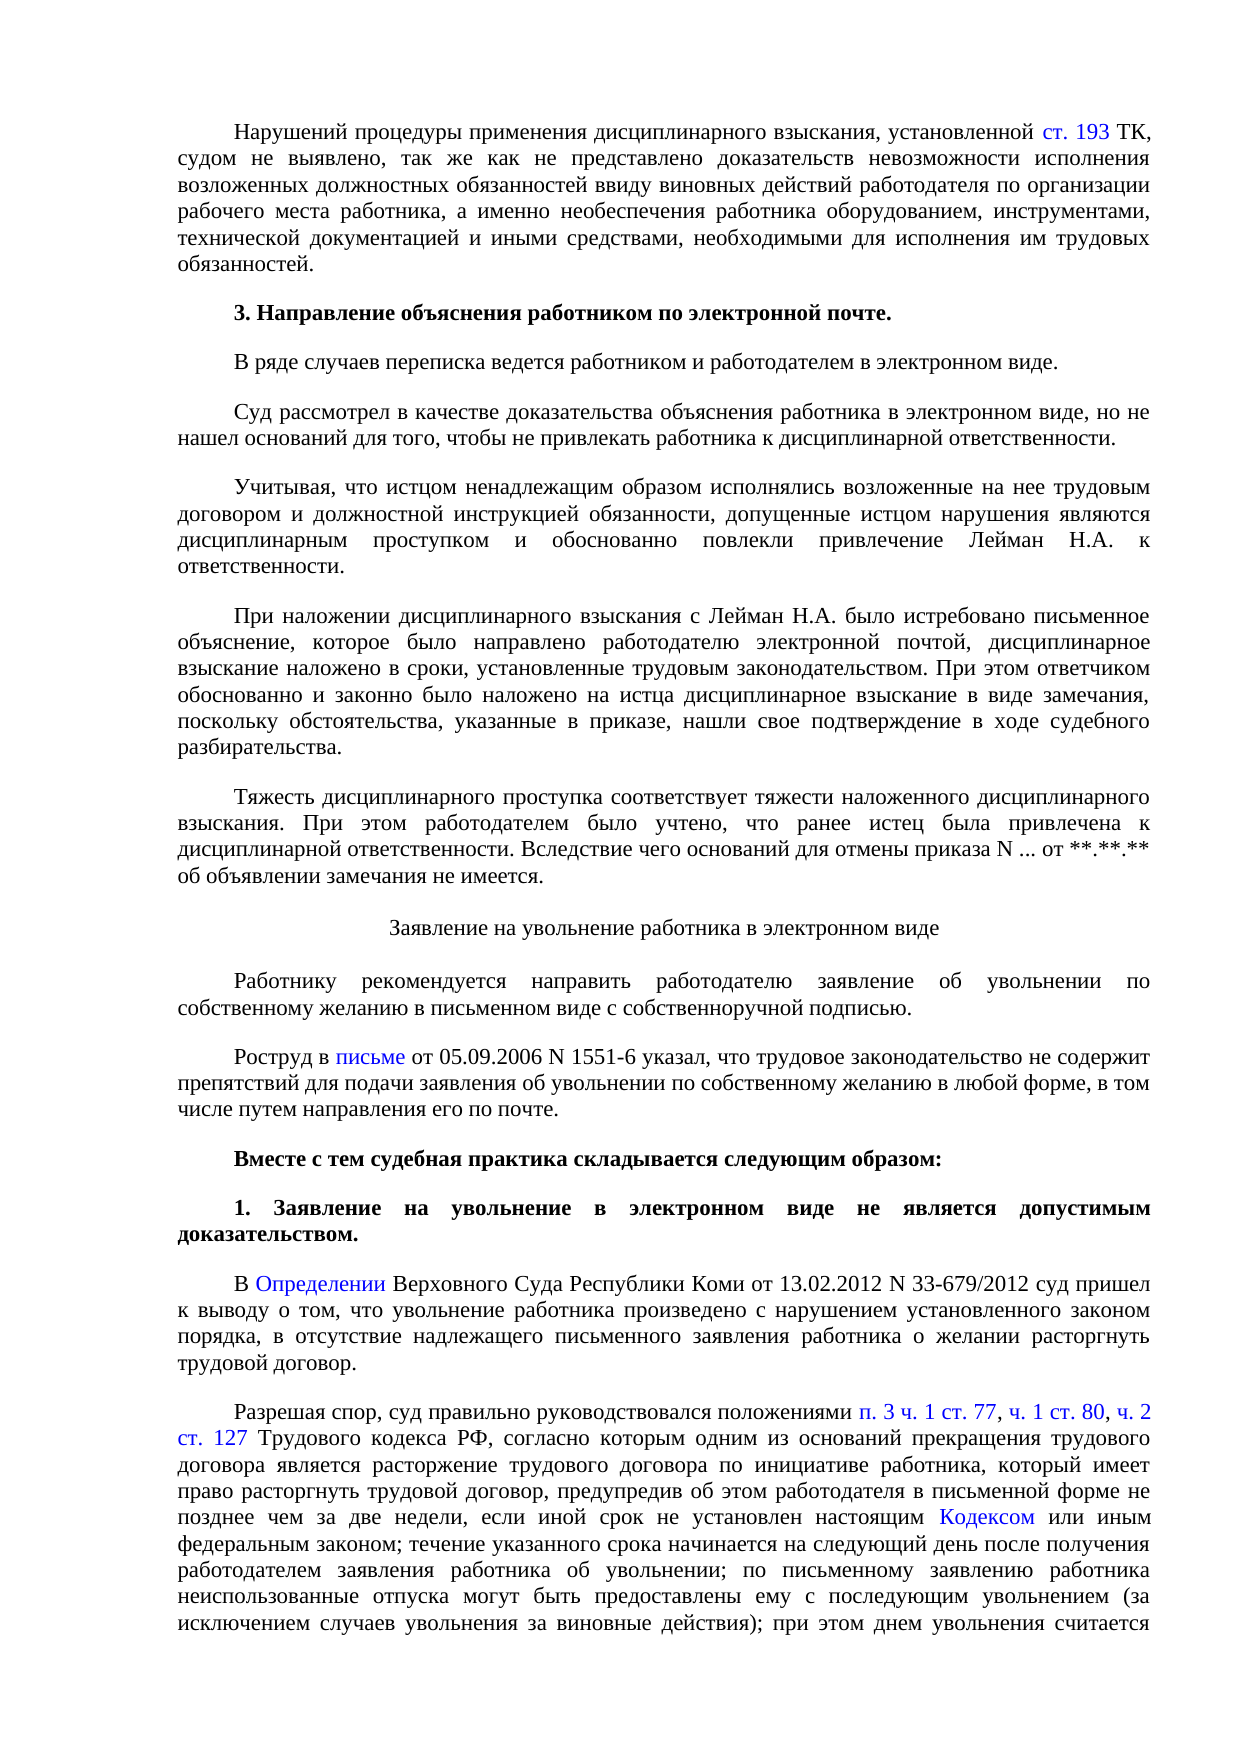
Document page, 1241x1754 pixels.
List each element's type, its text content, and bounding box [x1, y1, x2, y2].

text В ряде случаев переписка ведется работником и работодателем в электронном виде. [177, 348, 1152, 375]
text При наложении дисциплинарного взыскания с Лейман Н.А. было истребовано письменное объяснение, которое было направлено работодателю электронной почтой, дисциплинарное взыскание наложено в сроки, установленные трудовым законодательством. При этом ответчиком обоснованно и законно было наложено на истца дисциплинарное взыскание в виде замечания, поскольку обстоятельства, указанные в приказе, нашли свое подтверждение в ходе судебного разбирательства. [177, 602, 1152, 760]
text Нарушений процедуры применения дисциплинарного взыскания, установленной ст. 193 ТК, судом не выявлено, так же как не представлено доказательств невозможности исполнения возложенных должностных обязанностей ввиду виновных действий работодателя по организации рабочего места работника, а именно необеспечения работника оборудованием, инструментами, технической документацией и иными средствами, необходимыми для исполнения им трудовых обязанностей. [177, 118, 1152, 276]
text Вместе с тем судебная практика складывается следующим образом: [177, 1145, 1152, 1171]
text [177, 1398, 1152, 1635]
text 3. Направление объяснения работником по электронной почте. [177, 299, 1152, 326]
text Роструд в письме от 05.09.2006 N 1551-6 указал, что трудовое законодательство не содержит препятствий для подачи заявления об увольнении по собственному желанию в любой форме, в том числе путем направления его по почте. [177, 1043, 1152, 1122]
text Учитывая, что истцом ненадлежащим образом исполнялись возложенные на нее трудовым договором и должностной инструкцией обязанности, допущенные истцом нарушения являются дисциплинарным проступком и обоснованно повлекли привлечение Лейман Н.А. к ответственности. [177, 473, 1152, 579]
text 1. Заявление на увольнение в электронном виде не является допустимым доказательством. [177, 1194, 1152, 1247]
text Заявление на увольнение работника в электронном виде [177, 914, 1152, 941]
text Суд рассмотрел в качестве доказательства объяснения работника в электронном виде, но не нашел оснований для того, чтобы не привлекать работника к дисциплинарной ответственности. [177, 398, 1152, 450]
text В Определении Верховного Суда Республики Коми от 13.02.2012 N 33-679/2012 суд пришел к выводу о том, что увольнение работника произведено с нарушением установленного законом порядка, в отсутствие надлежащего письменного заявления работника о желании расторгнуть трудовой договор. [177, 1270, 1152, 1375]
text Тяжесть дисциплинарного проступка соответствует тяжести наложенного дисциплинарного взыскания. При этом работодателем было учтено, что ранее истец была привлечена к дисциплинарной ответственности. Вследствие чего оснований для отмены приказа N ... от **.**.** об объявлении замечания не имеется. [177, 783, 1152, 888]
text Работнику рекомендуется направить работодателю заявление об увольнении по собственному желанию в письменном виде с собственноручной подписью. [177, 967, 1152, 1020]
